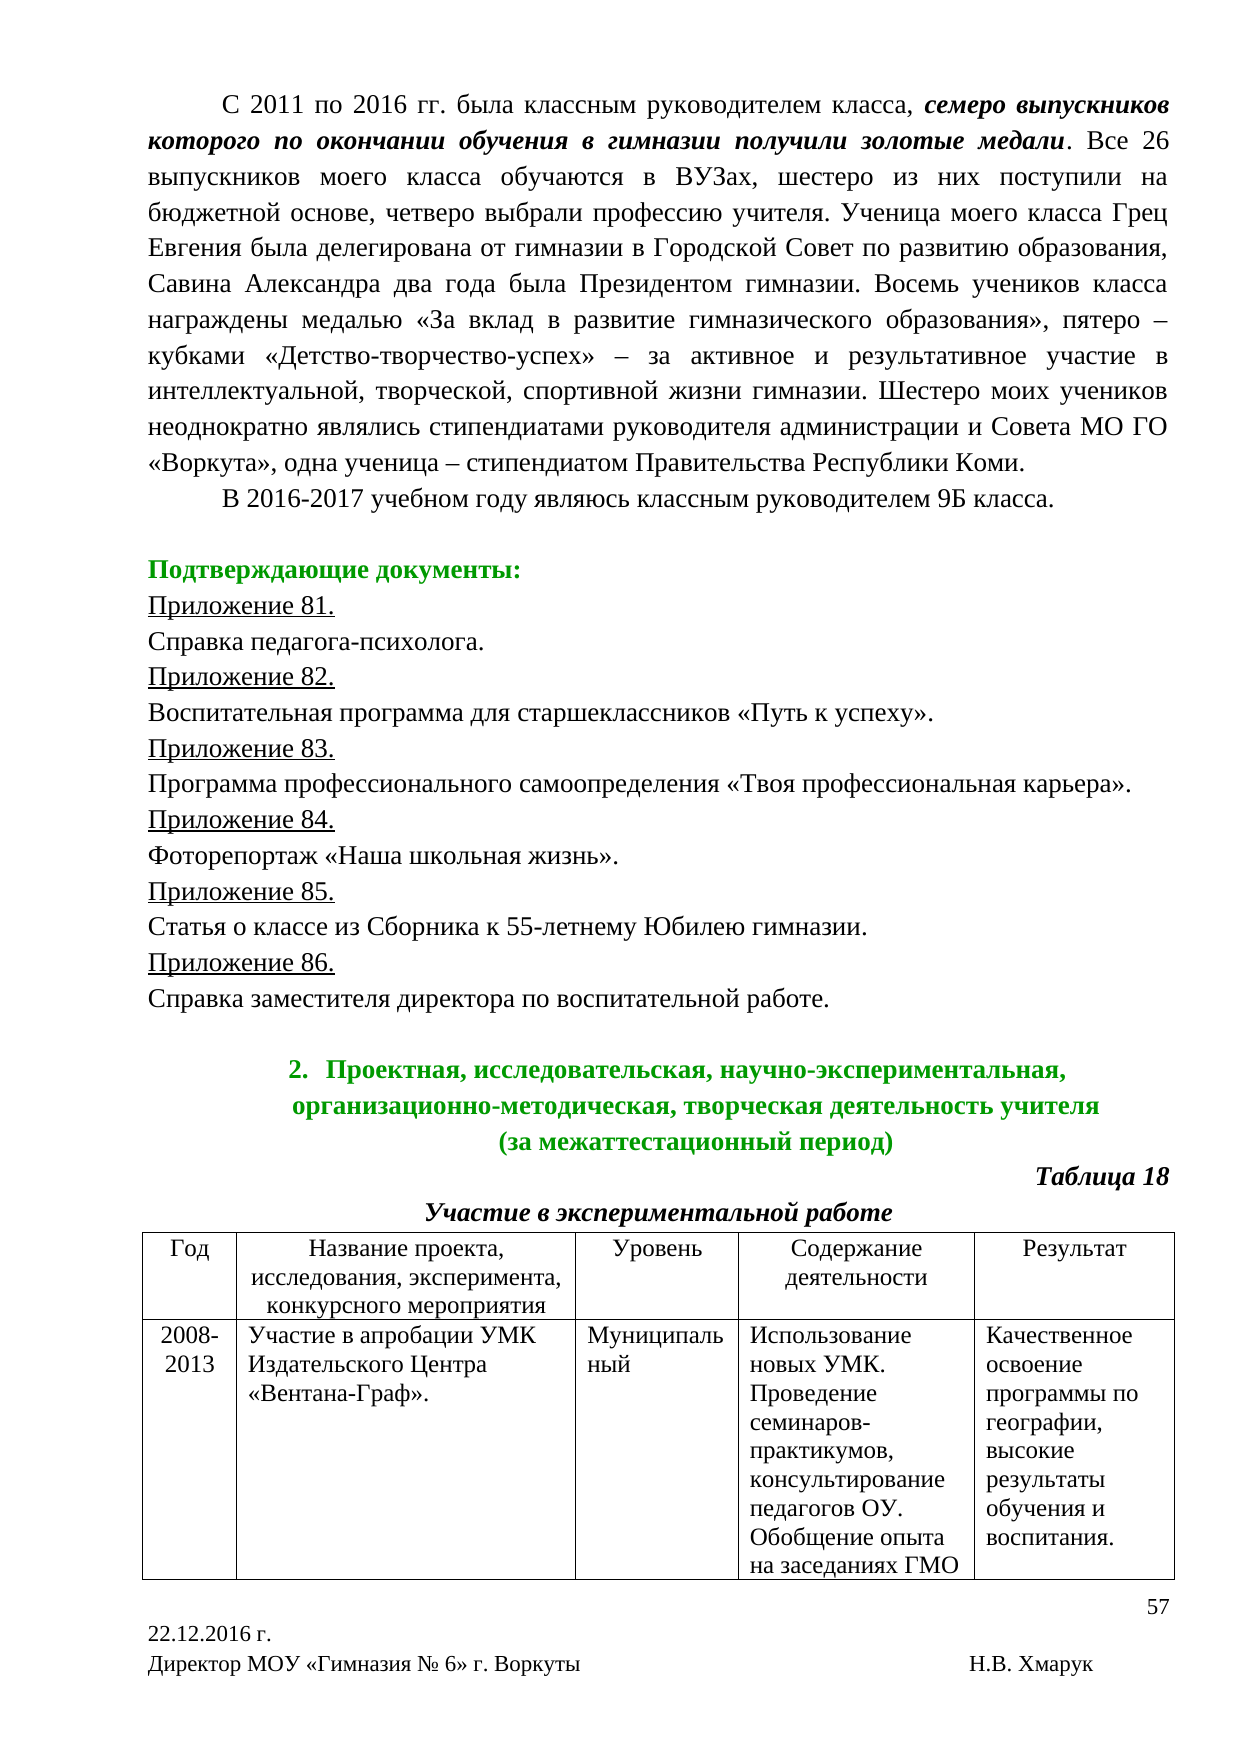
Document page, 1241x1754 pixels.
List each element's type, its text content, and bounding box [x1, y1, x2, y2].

text Приложение 81. [148, 589, 1169, 620]
text Приложение 82. [148, 660, 1169, 691]
text Таблица 18 [148, 1161, 1169, 1192]
table_header Содержание деятельности [739, 1233, 974, 1319]
text С 2011 по 2016 гг. была классным руководителем класса, семеро выпускников которого по окончании обучения в гимназии получили золотые медали. Все 26 выпускников моего класса обучаются в ВУЗах, шестеро из них поступили на бюджетной основе, четверо выбрали профессию учителя. Ученица моего класса Грец Евгения была делегирована от гимназии в Городской Совет по развитию образования, Савина Александра два года была Президентом гимназии. Восемь учеников класса награждены медалью «За вклад в развитие гимназического образования», пятеро – кубками «Детство-творчество-успех» – за активное и результативное участие в интеллектуальной, творческой, спортивной жизни гимназии. Шестеро моих учеников неоднократно являлись стипендиатами руководителя администрации и Совета МО ГО «Воркута», одна ученица – стипендиатом Правительства Республики Коми. [148, 89, 1169, 477]
table_header Год [143, 1233, 236, 1319]
text Приложение 86. [148, 946, 1169, 977]
text В 2016-2017 учебном году являюсь классным руководителем 9Б класса. [148, 482, 1169, 513]
table_cell Качественное освоение программы по географии, высокие результаты обучения и воспитания. [975, 1320, 1174, 1579]
table_cell Участие в апробации УМК Издательского Центра «Вентана-Граф». [237, 1320, 575, 1579]
text Приложение 84. [148, 803, 1169, 834]
text Справка педагога-психолога. [148, 624, 1169, 656]
table_header Уровень [576, 1233, 738, 1319]
text Подтверждающие документы: [148, 553, 1169, 584]
text Воспитательная программа для старшеклассников «Путь к успеху». [148, 696, 1169, 727]
list (за межаттестационный период) [223, 1125, 1169, 1156]
table_header Название проекта, исследования, эксперимента, конкурсного мероприятия [237, 1233, 575, 1319]
text Программа профессионального самоопределения «Твоя профессиональная карьера». [148, 767, 1169, 799]
text Фоторепортаж «Наша школьная жизнь». [148, 839, 1169, 870]
table_cell Использование новых УМК. Проведение семинаров-практикумов, консультирование педагогов ОУ. Обобщение опыта на заседаниях ГМО [739, 1320, 974, 1579]
table_cell Муниципальный [576, 1320, 738, 1579]
text Приложение 85. [148, 875, 1169, 906]
text Приложение 83. [148, 732, 1169, 763]
text Статья о классе из Сборника к 55-летнему Юбилею гимназии. [148, 910, 1169, 942]
text Участие в экспериментальной работе [148, 1196, 1169, 1227]
table_header Результат [975, 1233, 1174, 1319]
text Справка заместителя директора по воспитательной работе. [148, 982, 1169, 1013]
list Проектная, исследовательская, научно-экспериментальная, организационно-методическая, творческая деятельность учителя [185, 1053, 1169, 1120]
table_cell 2008-2013 [143, 1320, 236, 1579]
